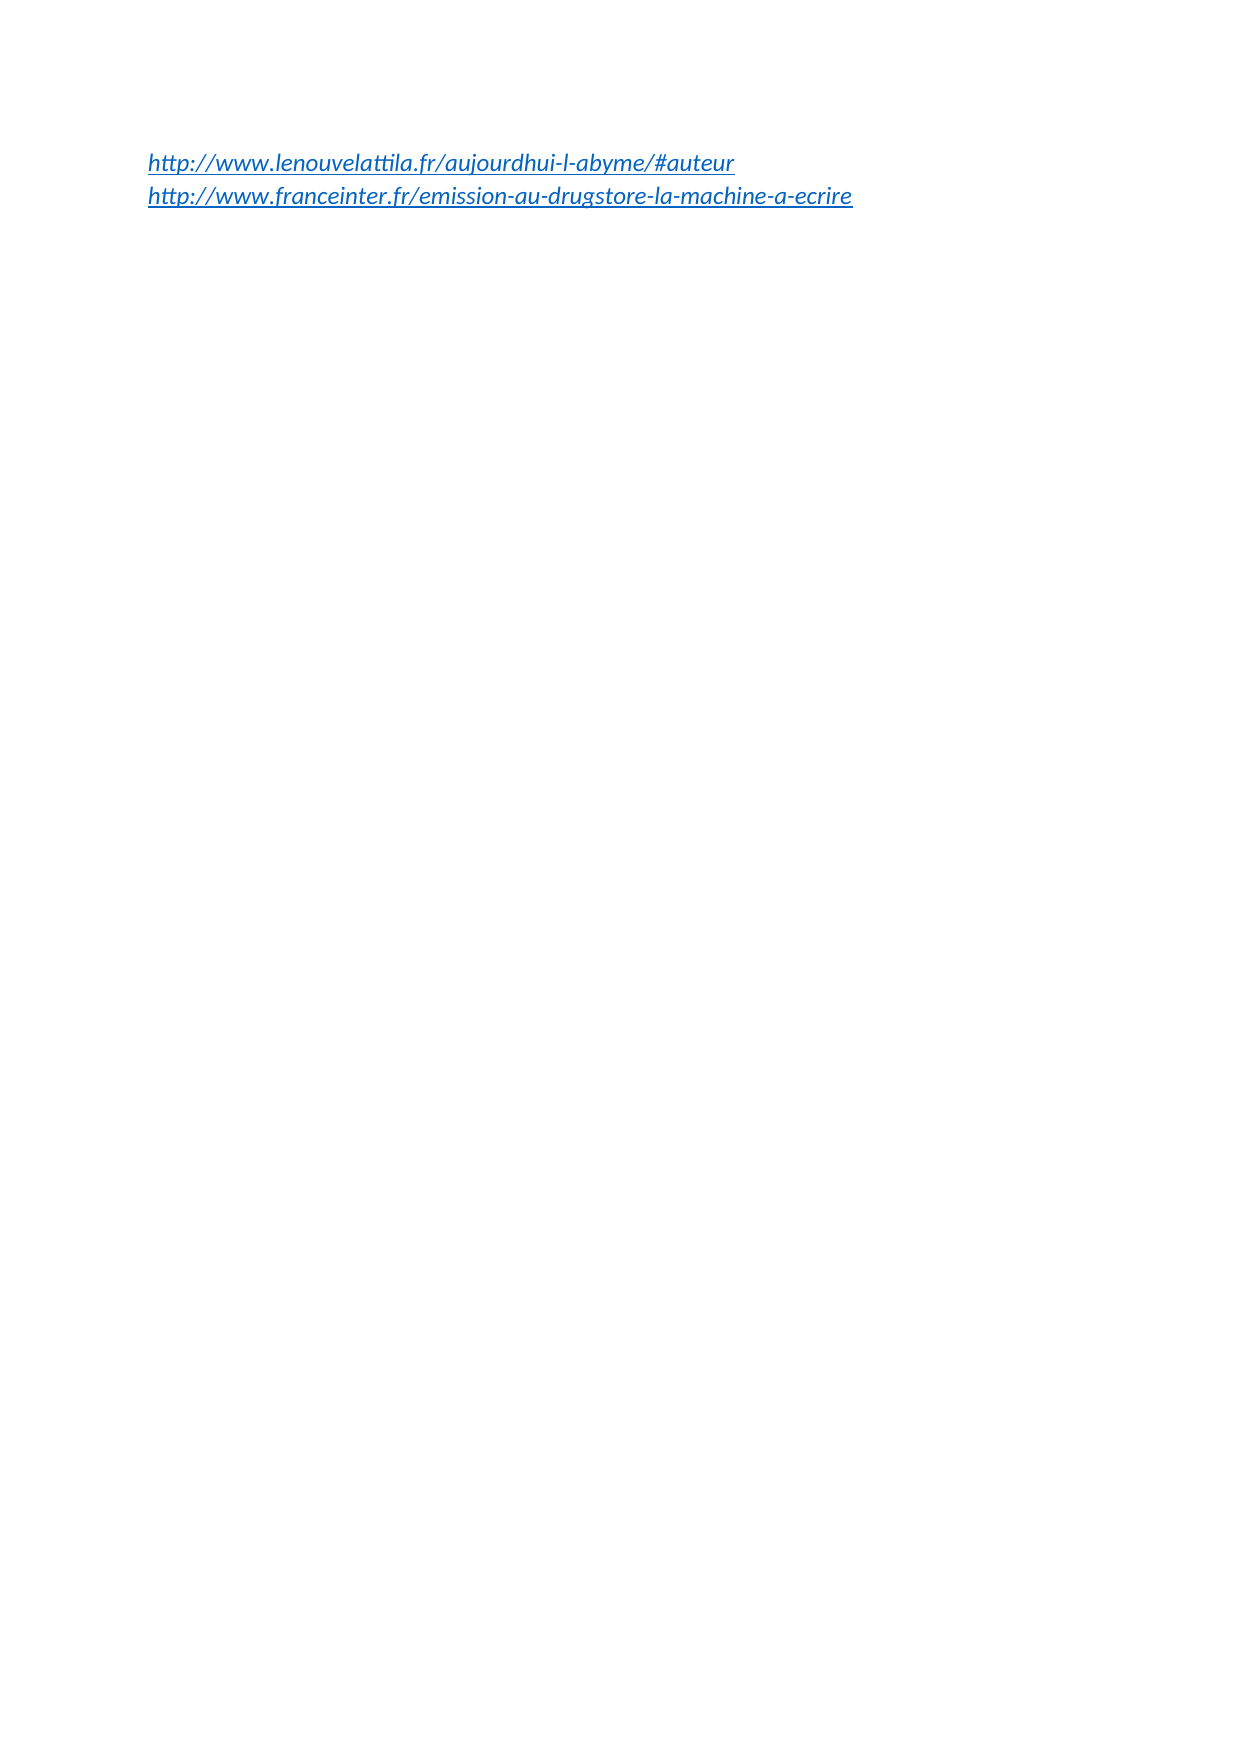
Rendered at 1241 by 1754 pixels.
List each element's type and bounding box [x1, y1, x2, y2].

text [148, 148, 1093, 211]
